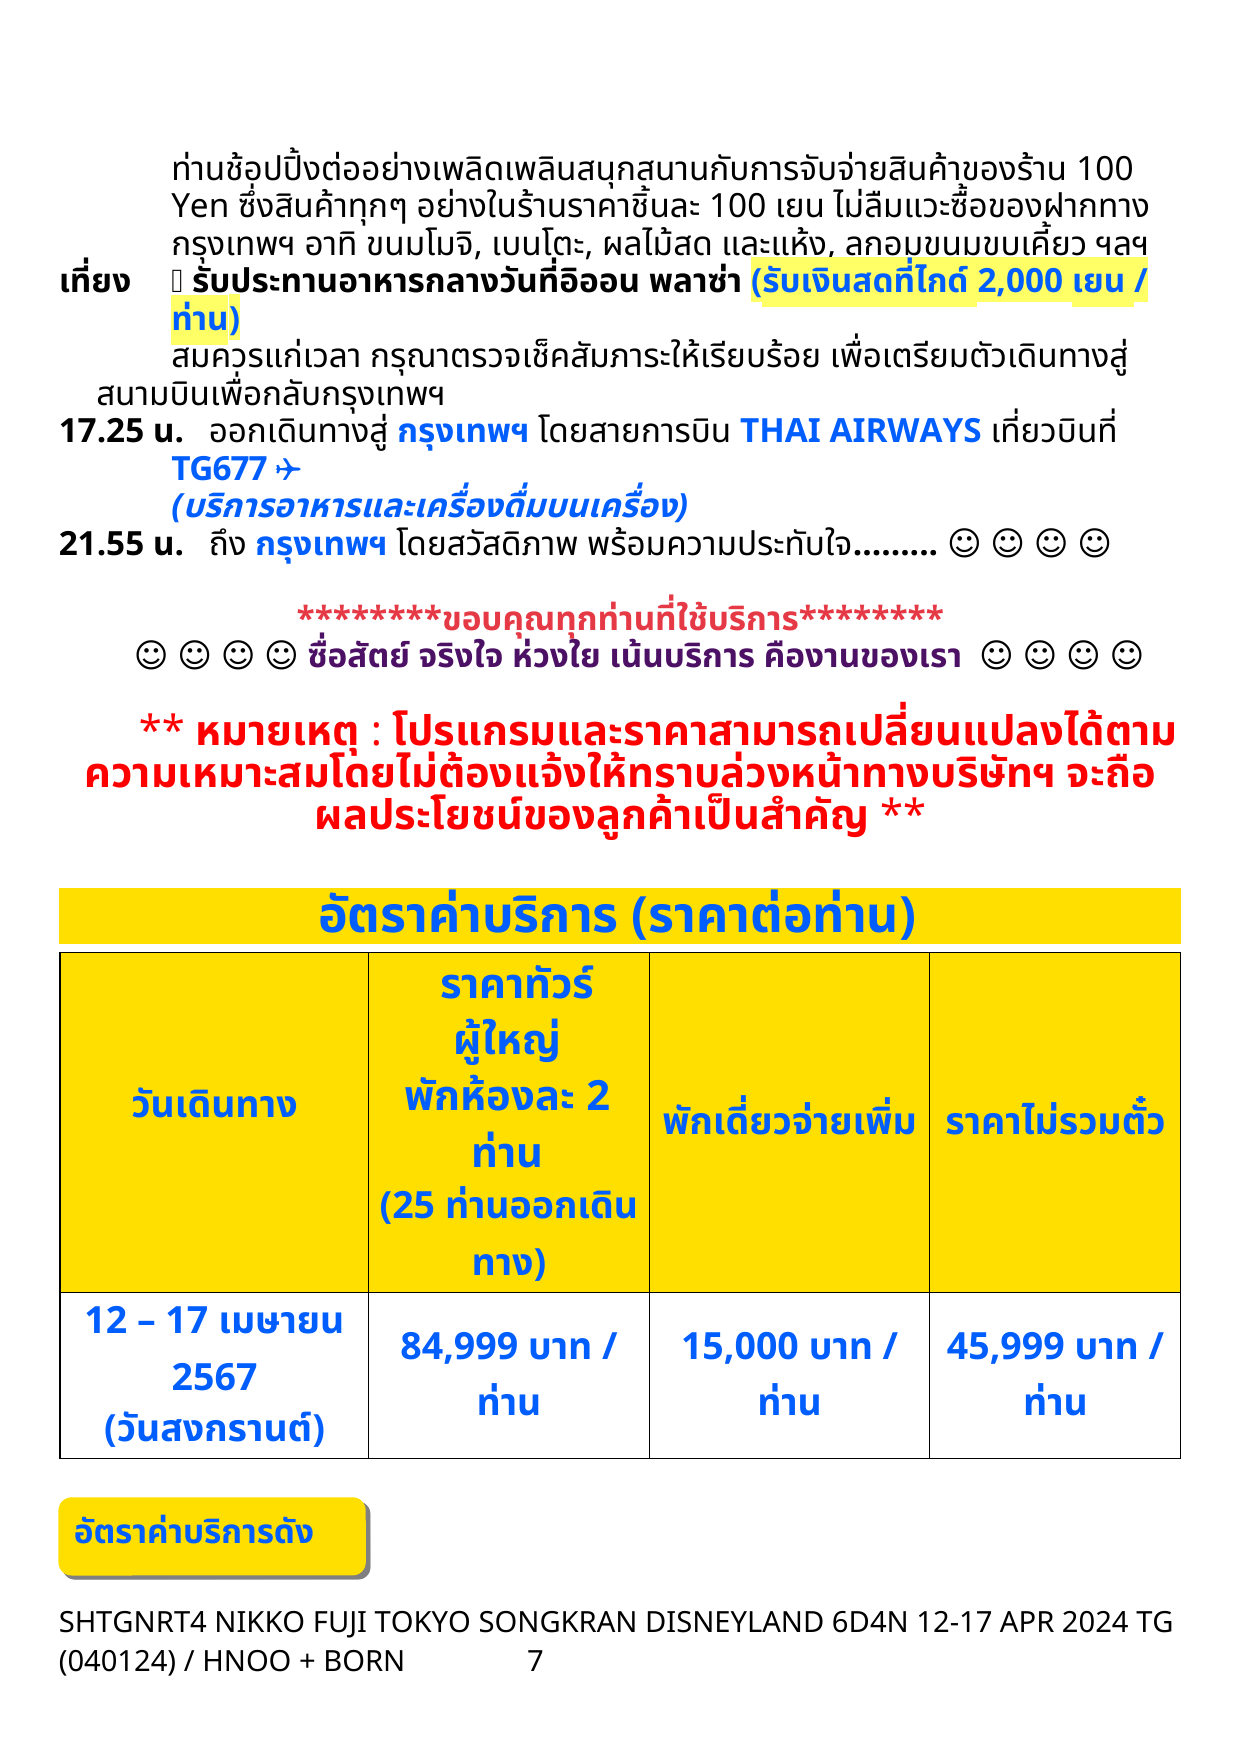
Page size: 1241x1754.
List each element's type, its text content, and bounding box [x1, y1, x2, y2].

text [171, 150, 1182, 262]
table_header ราคาไม่รวมตั๋ว [930, 953, 1180, 1292]
text ☺ ☺ ☺ ☺ ซื่อสัตย์ จริงใจ ห่วงใย เน้นบริการ คืองานของเรา ☺ ☺ ☺ ☺ [96, 637, 1182, 675]
table_cell 84,999 บาท / ท่าน [369, 1293, 649, 1458]
table_header พักเดี่ยวจ่ายเพิ่ม [650, 953, 929, 1292]
table_header วันเดินทาง [61, 953, 368, 1292]
text ********ขอบคุณทุกท่านที่ใช้บริการ******** [58, 600, 1182, 637]
table_header ราคาทัวร์ผู้ใหญ่ พักห้องละ 2 ท่าน (25 ท่านออกเดินทาง) [369, 953, 649, 1292]
text (บริการอาหารและเครื่องดื่มบนเครื่อง) [171, 487, 1180, 525]
text สมควรแก่เวลา กรุณาตรวจเช็คสัมภาระให้เรียบร้อย เพื่อเตรียมตัวเดินทางสู่สนามบินเพื่อกลับกรุงเทพฯ [96, 337, 1180, 412]
table_cell 45,999 บาท / ท่าน [930, 1293, 1180, 1458]
text 17.25 น. ออกเดินทางสู่ กรุงเทพฯ โดยสายการบิน THAI AIRWAYS เที่ยวบินที่ TG677 [58, 412, 1180, 487]
table_header อัตราค่าบริการ (ราคาต่อท่าน) [59, 888, 1181, 944]
text ** หมายเหตุ : โปรแกรมและราคาสามารถเปลี่ยนแปลงได้ตามความเหมาะสมโดยไม่ต้องแจ้งให้ทราบล่วงหน้าทางบริษัทฯ จะถือผลประโยชน์ของลูกค้าเป็นสำคัญ ** [58, 712, 1182, 837]
table_cell 12 – 17 เมษายน 2567 (วันสงกรานต์) [61, 1293, 368, 1458]
text 21.55 น. ถึง กรุงเทพฯ โดยสวัสดิภาพ พร้อมความประทับใจ......... ☺ ☺ ☺ ☺ [58, 525, 1180, 562]
table_cell 15,000 บาท / ท่าน [650, 1293, 929, 1458]
text เที่ยง รับประทานอาหารกลางวันที่อิออน พลาซ่า (รับเงินสดที่ไกด์ 2,000 เยน / ท่าน) [58, 262, 1182, 337]
